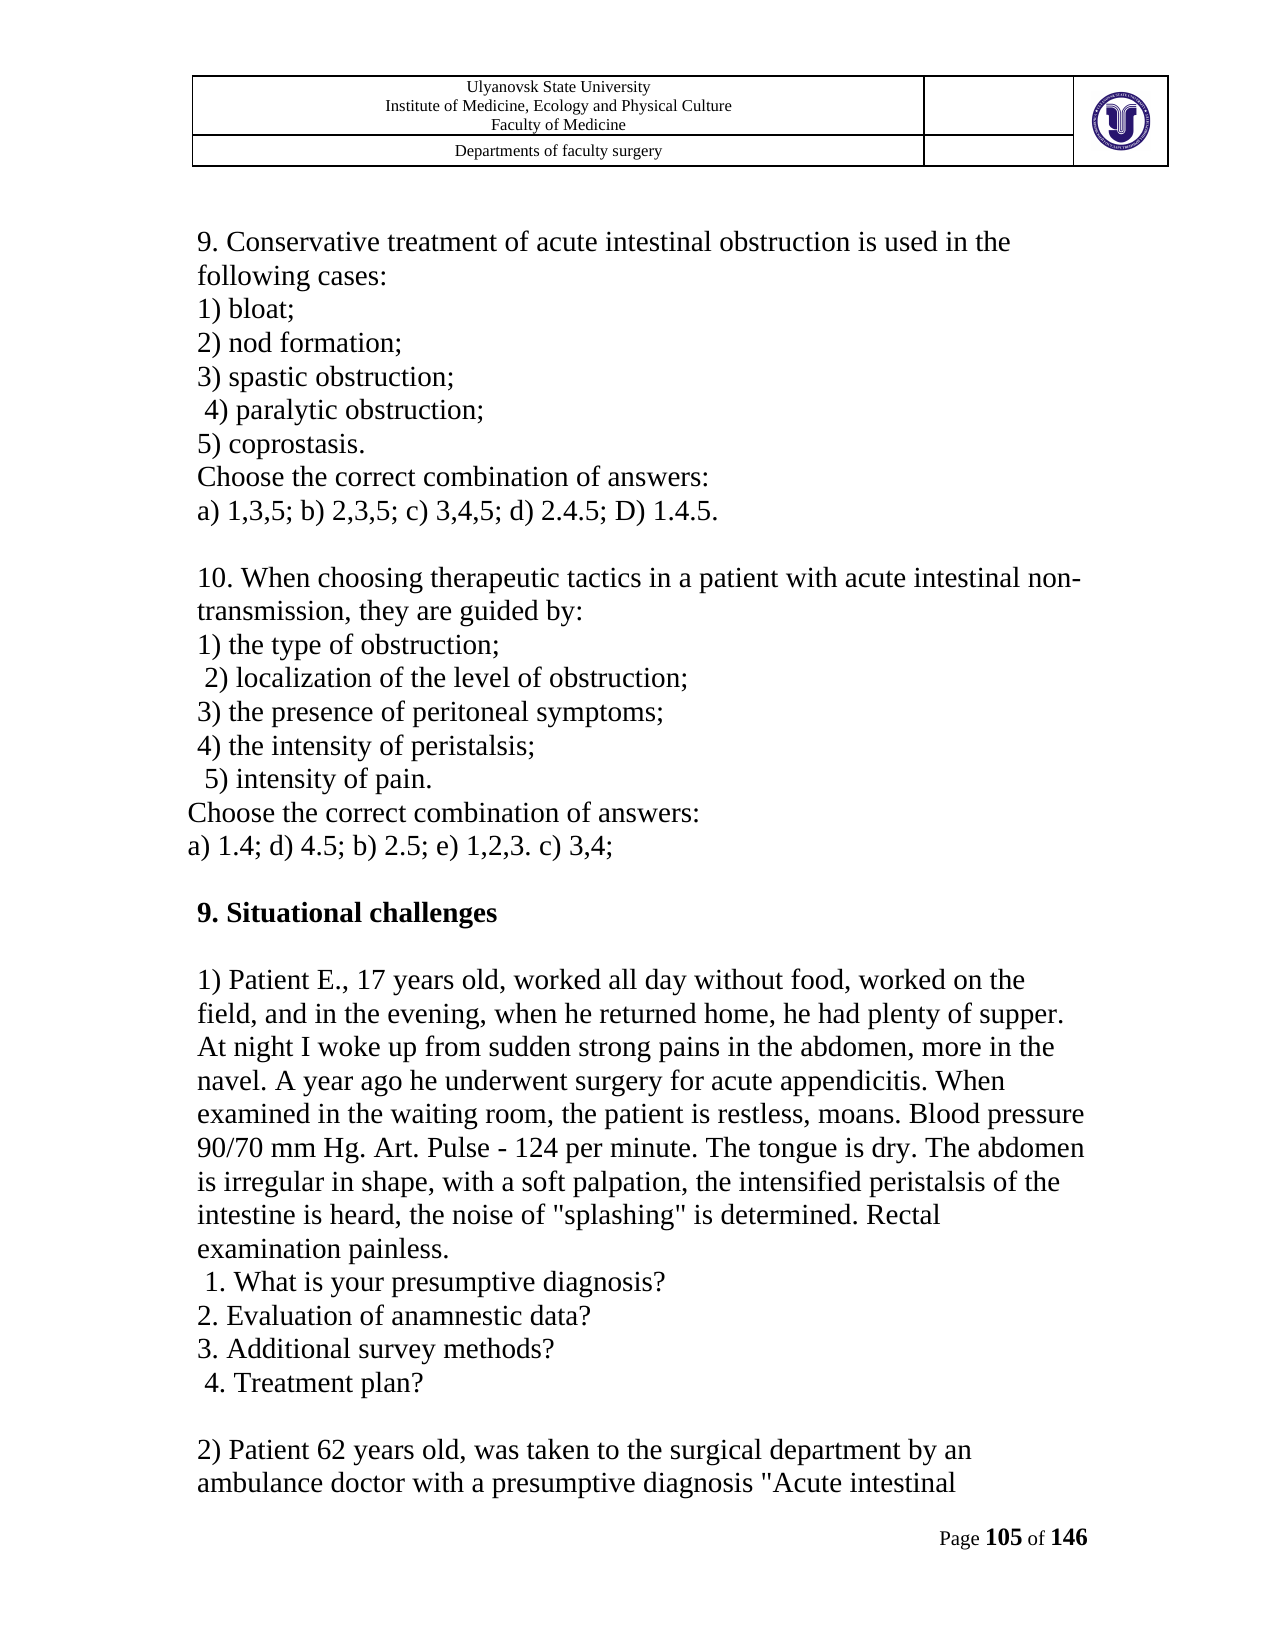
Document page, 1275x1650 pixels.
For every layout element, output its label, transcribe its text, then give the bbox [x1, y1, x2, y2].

text 4. Treatment plan? [197, 1365, 1087, 1398]
text 4) paralytic obstruction; [197, 392, 1087, 426]
text 9. Situational challenges [197, 895, 1087, 929]
text 9. Conservative treatment of acute intestinal obstruction is used in the following cases: [197, 224, 1087, 292]
text 1) the type of obstruction; [197, 627, 1087, 661]
text a) 1,3,5; b) 2,3,5; c) 3,4,5; d) 2.4.5; D) 1.4.5. [197, 493, 1087, 526]
text Choose the correct combination of answers: [197, 459, 1087, 493]
picture [1091, 91, 1151, 151]
text 1) bloat; [197, 292, 1087, 325]
text 5) coprostasis. [197, 426, 1087, 459]
text 1. What is your presumptive diagnosis? [197, 1264, 1087, 1298]
text 2) localization of the level of obstruction; [197, 661, 1087, 694]
text 4) the intensity of peristalsis; [197, 728, 1087, 761]
text 2) nod formation; [197, 325, 1087, 359]
text 1) Patient E., 17 years old, worked all day without food, worked on the field, and in the evening, when he returned home, he had plenty of supper. At night I woke up from sudden strong pains in the abdomen, more in the navel. A year ago he underwent surgery for acute appendicitis. When examined in the waiting room, the patient is restless, moans. Blood pressure 90/70 mm Hg. Art. Pulse - 124 per minute. The tongue is dry. The abdomen is irregular in shape, with a soft palpation, the intensified peristalsis of the intestine is heard, the noise of "splashing" is determined. Rectal examination painless. [197, 962, 1087, 1264]
text 5) intensity of pain. [197, 761, 1087, 795]
text 3) the presence of peritoneal symptoms; [197, 694, 1087, 728]
text 3) spastic obstruction; [197, 359, 1087, 392]
text 3. Additional survey methods? [197, 1331, 1087, 1365]
text a) 1.4; d) 4.5; b) 2.5; e) 1,2,3. c) 3,4; [187, 828, 1087, 862]
text 10. When choosing therapeutic tactics in a patient with acute intestinal non-transmission, they are guided by: [197, 560, 1087, 627]
text Choose the correct combination of answers: [187, 795, 1087, 828]
text 2. Evaluation of anamnestic data? [197, 1298, 1087, 1331]
